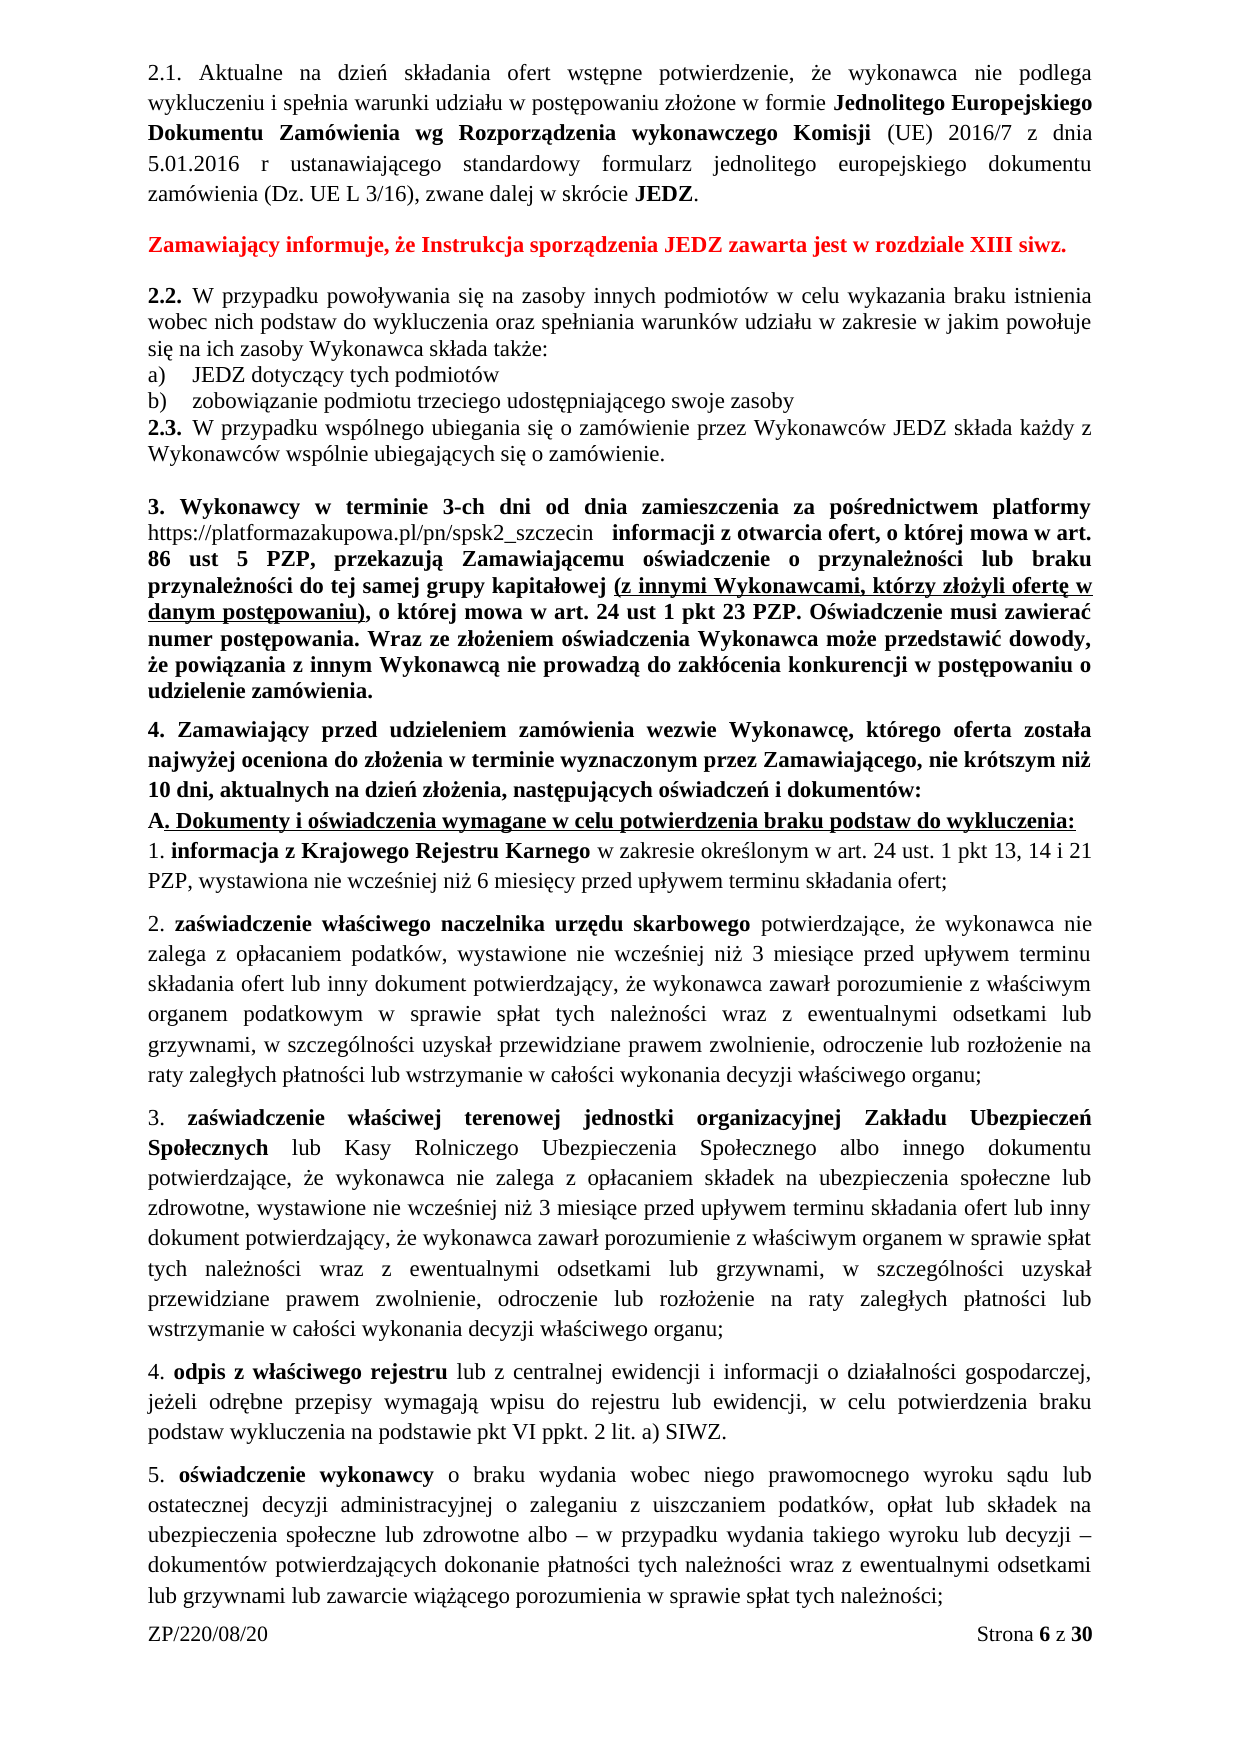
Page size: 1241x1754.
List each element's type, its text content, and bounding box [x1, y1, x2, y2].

text 2. zaświadczenie właściwego naczelnika urzędu skarbowego potwierdzające, że wykonawca nie zalega z opłacaniem podatków, wystawione nie wcześniej niż 3 miesiące przed upływem terminu składania ofert lub inny dokument potwierdzający, że wykonawca zawarł porozumienie z właściwym organem podatkowym w sprawie spłat tych należności wraz z ewentualnymi odsetkami lub grzywnami, w szczególności uzyskał przewidziane prawem zwolnienie, odroczenie lub rozłożenie na raty zaległych płatności lub wstrzymanie w całości wykonania decyzji właściwego organu; [148, 910, 1093, 1087]
list W przypadku wspólnego ubiegania się o zamówienie przez Wykonawców JEDZ składa każdy z Wykonawców wspólnie ubiegających się o zamówienie. [148, 414, 1093, 466]
list JEDZ dotyczący tych podmiotów [148, 361, 1093, 387]
text 4. odpis z właściwego rejestru lub z centralnej ewidencji i informacji o działalności gospodarczej, jeżeli odrębne przepisy wymagają wpisu do rejestru lub ewidencji, w celu potwierdzenia braku podstaw wykluczenia na podstawie pkt VI ppkt. 2 lit. a) SIWZ. [148, 1358, 1093, 1444]
text A. Dokumenty i oświadczenia wymagane w celu potwierdzenia braku podstaw do wykluczenia: [148, 807, 1093, 833]
text 4. Zamawiający przed udzieleniem zamówienia wezwie Wykonawcę, którego oferta została najwyżej oceniona do złożenia w terminie wyznaczonym przez Zamawiającego, nie krótszym niż 10 dni, aktualnych na dzień złożenia, następujących oświadczeń i dokumentów: [148, 716, 1093, 803]
text 1. informacja z Krajowego Rejestru Karnego w zakresie określonym w art. 24 ust. 1 pkt 13, 14 i 21 PZP, wystawiona nie wcześniej niż 6 miesięcy przed upływem terminu składania ofert; [148, 837, 1093, 893]
text Zamawiający informuje, że Instrukcja sporządzenia JEDZ zawarta jest w rozdziale XIII siwz. [148, 231, 1093, 257]
text 3. zaświadczenie właściwej terenowej jednostki organizacyjnej Zakładu Ubezpieczeń Społecznych lub Kasy Rolniczego Ubezpieczenia Społecznego albo innego dokumentu potwierdzające, że wykonawca nie zalega z opłacaniem składek na ubezpieczenia społeczne lub zdrowotne, wystawione nie wcześniej niż 3 miesiące przed upływem terminu składania ofert lub inny dokument potwierdzający, że wykonawca zawarł porozumienie z właściwym organem w sprawie spłat tych należności wraz z ewentualnymi odsetkami lub grzywnami, w szczególności uzyskał przewidziane prawem zwolnienie, odroczenie lub rozłożenie na raty zaległych płatności lub wstrzymanie w całości wykonania decyzji właściwego organu; [148, 1104, 1093, 1341]
text 3. Wykonawcy w terminie 3-ch dni od dnia zamieszczenia za pośrednictwem platformy https://platformazakupowa.pl/pn/spsk2_szczecin informacji z otwarcia ofert, o której mowa w art. 86 ust 5 PZP, przekazują Zamawiającemu oświadczenie o przynależności lub braku przynależności do tej samej grupy kapitałowej (z innymi Wykonawcami, którzy złożyli ofertę w danym postępowaniu), o której mowa w art. 24 ust 1 pkt 23 PZP. Oświadczenie musi zawierać numer postępowania. Wraz ze złożeniem oświadczenia Wykonawca może przedstawić dowody, że powiązania z innym Wykonawcą nie prowadzą do zakłócenia konkurencji w postępowaniu o udzielenie zamówienia. [148, 493, 1093, 704]
text 5. oświadczenie wykonawcy o braku wydania wobec niego prawomocnego wyroku sądu lub ostatecznej decyzji administracyjnej o zaleganiu z uiszczaniem podatków, opłat lub składek na ubezpieczenia społeczne lub zdrowotne albo – w przypadku wydania takiego wyroku lub decyzji – dokumentów potwierdzających dokonanie płatności tych należności wraz z ewentualnymi odsetkami lub grzywnami lub zawarcie wiążącego porozumienia w sprawie spłat tych należności; [148, 1461, 1093, 1608]
list W przypadku powoływania się na zasoby innych podmiotów w celu wykazania braku istnienia wobec nich podstaw do wykluczenia oraz spełniania warunków udziału w zakresie w jakim powołuje się na ich zasoby Wykonawca składa także: [148, 282, 1093, 361]
list zobowiązanie podmiotu trzeciego udostępniającego swoje zasoby [148, 387, 1093, 414]
text 2.1. Aktualne na dzień składania ofert wstępne potwierdzenie, że wykonawca nie podlega wykluczeniu i spełnia warunki udziału w postępowaniu złożone w formie Jednolitego Europejskiego Dokumentu Zamówienia wg Rozporządzenia wykonawczego Komisji (UE) 2016/7 z dnia 5.01.2016 r ustanawiającego standardowy formularz jednolitego europejskiego dokumentu zamówienia (Dz. UE L 3/16), zwane dalej w skrócie JEDZ. [148, 59, 1093, 206]
